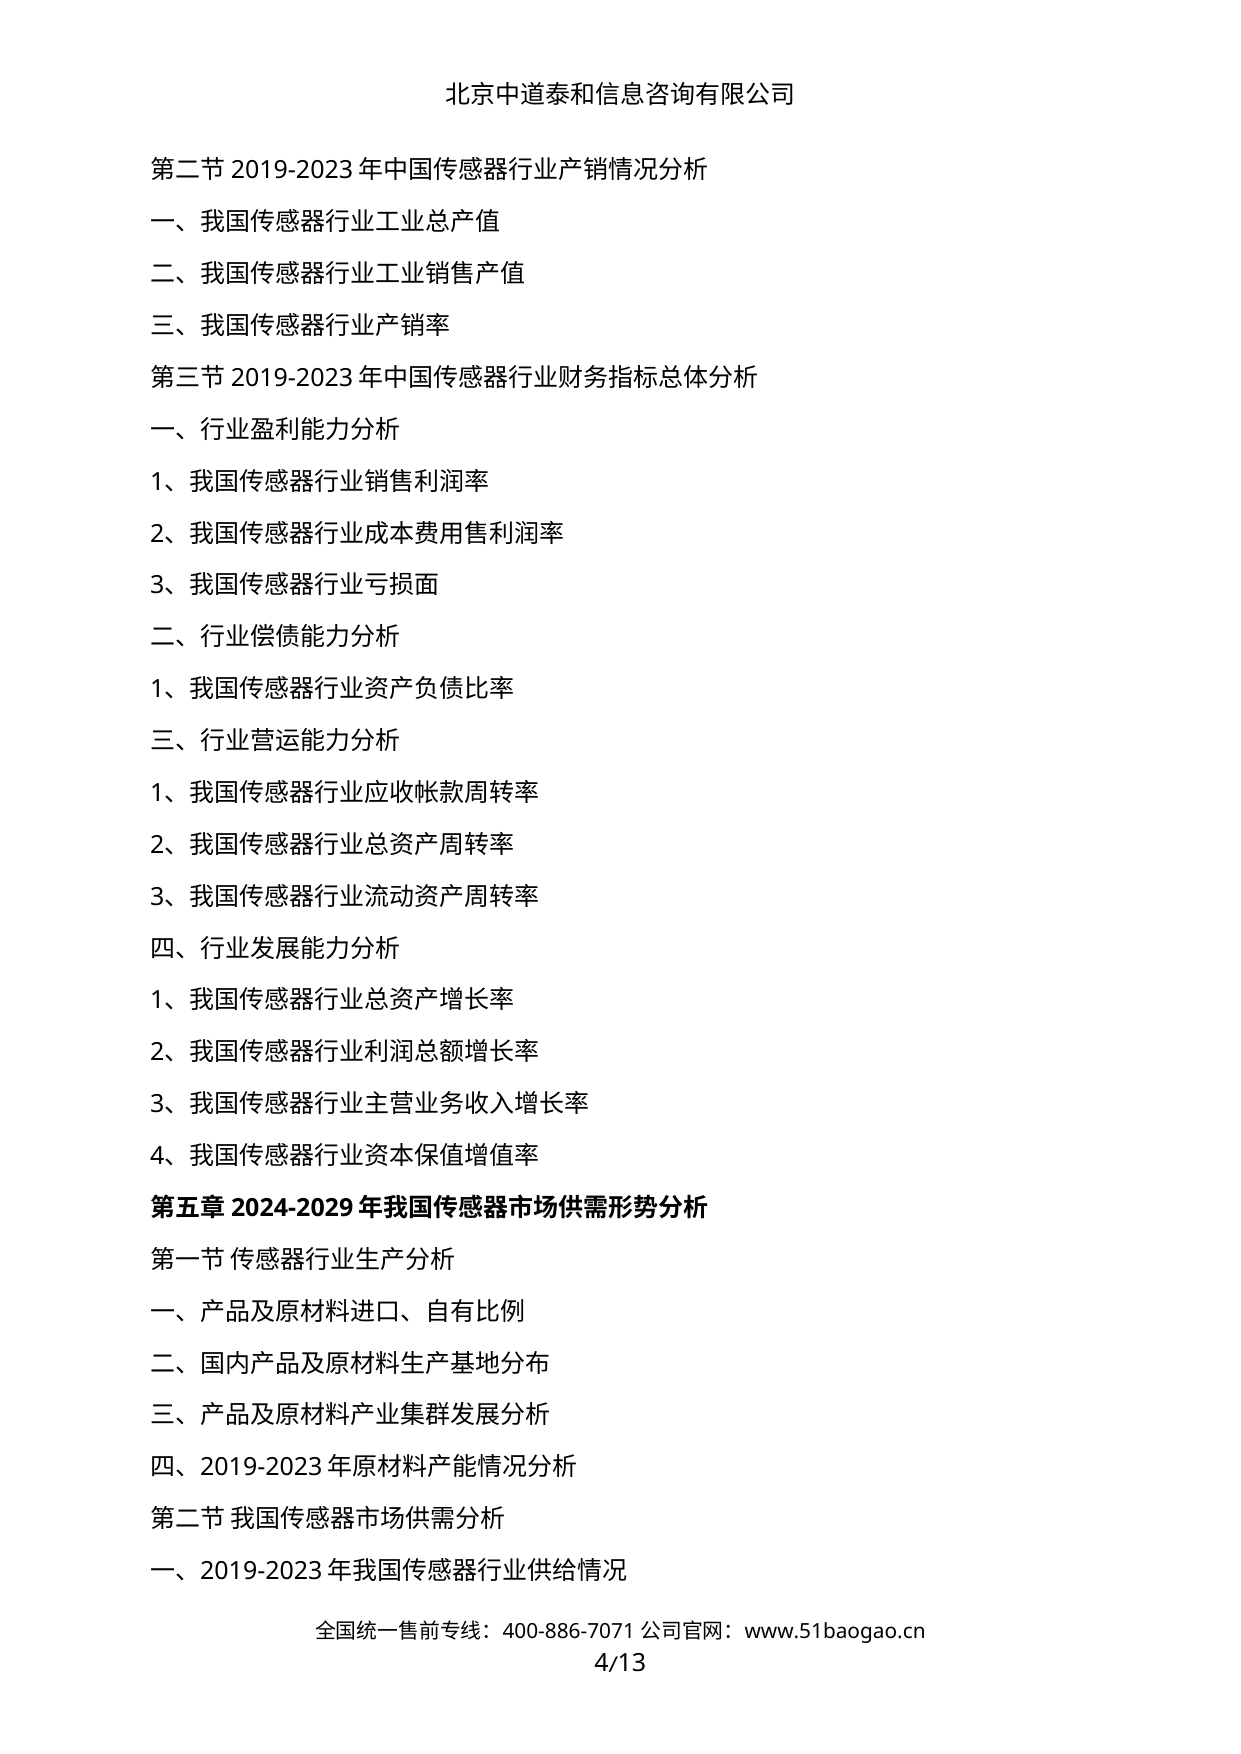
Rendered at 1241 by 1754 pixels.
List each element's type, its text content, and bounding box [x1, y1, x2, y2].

text 三、产品及原材料产业集群发展分析 [150, 1395, 1090, 1431]
text 四、2019-2023年原材料产能情况分析 [150, 1447, 1090, 1483]
text 3、我国传感器行业流动资产周转率 [150, 876, 1090, 912]
text 4、我国传感器行业资本保值增值率 [150, 1136, 1090, 1172]
text 第三节 2019-2023年中国传感器行业财务指标总体分析 [150, 357, 1090, 394]
text 3、我国传感器行业亏损面 [150, 565, 1090, 601]
text 二、行业偿债能力分析 [150, 617, 1090, 653]
text 3、我国传感器行业主营业务收入增长率 [150, 1084, 1090, 1120]
text 1、我国传感器行业总资产增长率 [150, 980, 1090, 1016]
text 第二节 我国传感器市场供需分析 [150, 1499, 1090, 1535]
text 一、行业盈利能力分析 [150, 409, 1090, 446]
text 1、我国传感器行业应收帐款周转率 [150, 772, 1090, 809]
text 2、我国传感器行业成本费用售利润率 [150, 513, 1090, 549]
text 一、2019-2023年我国传感器行业供给情况 [150, 1551, 1090, 1587]
text 三、行业营运能力分析 [150, 721, 1090, 757]
text 2、我国传感器行业利润总额增长率 [150, 1032, 1090, 1068]
text 第一节 传感器行业生产分析 [150, 1239, 1090, 1276]
text 第五章 2024-2029年我国传感器市场供需形势分析 [150, 1187, 1090, 1224]
text 四、行业发展能力分析 [150, 928, 1090, 964]
text 2、我国传感器行业总资产周转率 [150, 824, 1090, 861]
text 二、国内产品及原材料生产基地分布 [150, 1343, 1090, 1379]
text 1、我国传感器行业销售利润率 [150, 461, 1090, 497]
text 1、我国传感器行业资产负债比率 [150, 669, 1090, 705]
text 三、我国传感器行业产销率 [150, 306, 1090, 342]
text 第二节 2019-2023年中国传感器行业产销情况分析 [150, 150, 1090, 186]
text 二、我国传感器行业工业销售产值 [150, 254, 1090, 290]
text 一、我国传感器行业工业总产值 [150, 202, 1090, 238]
text 一、产品及原材料进口、自有比例 [150, 1291, 1090, 1327]
